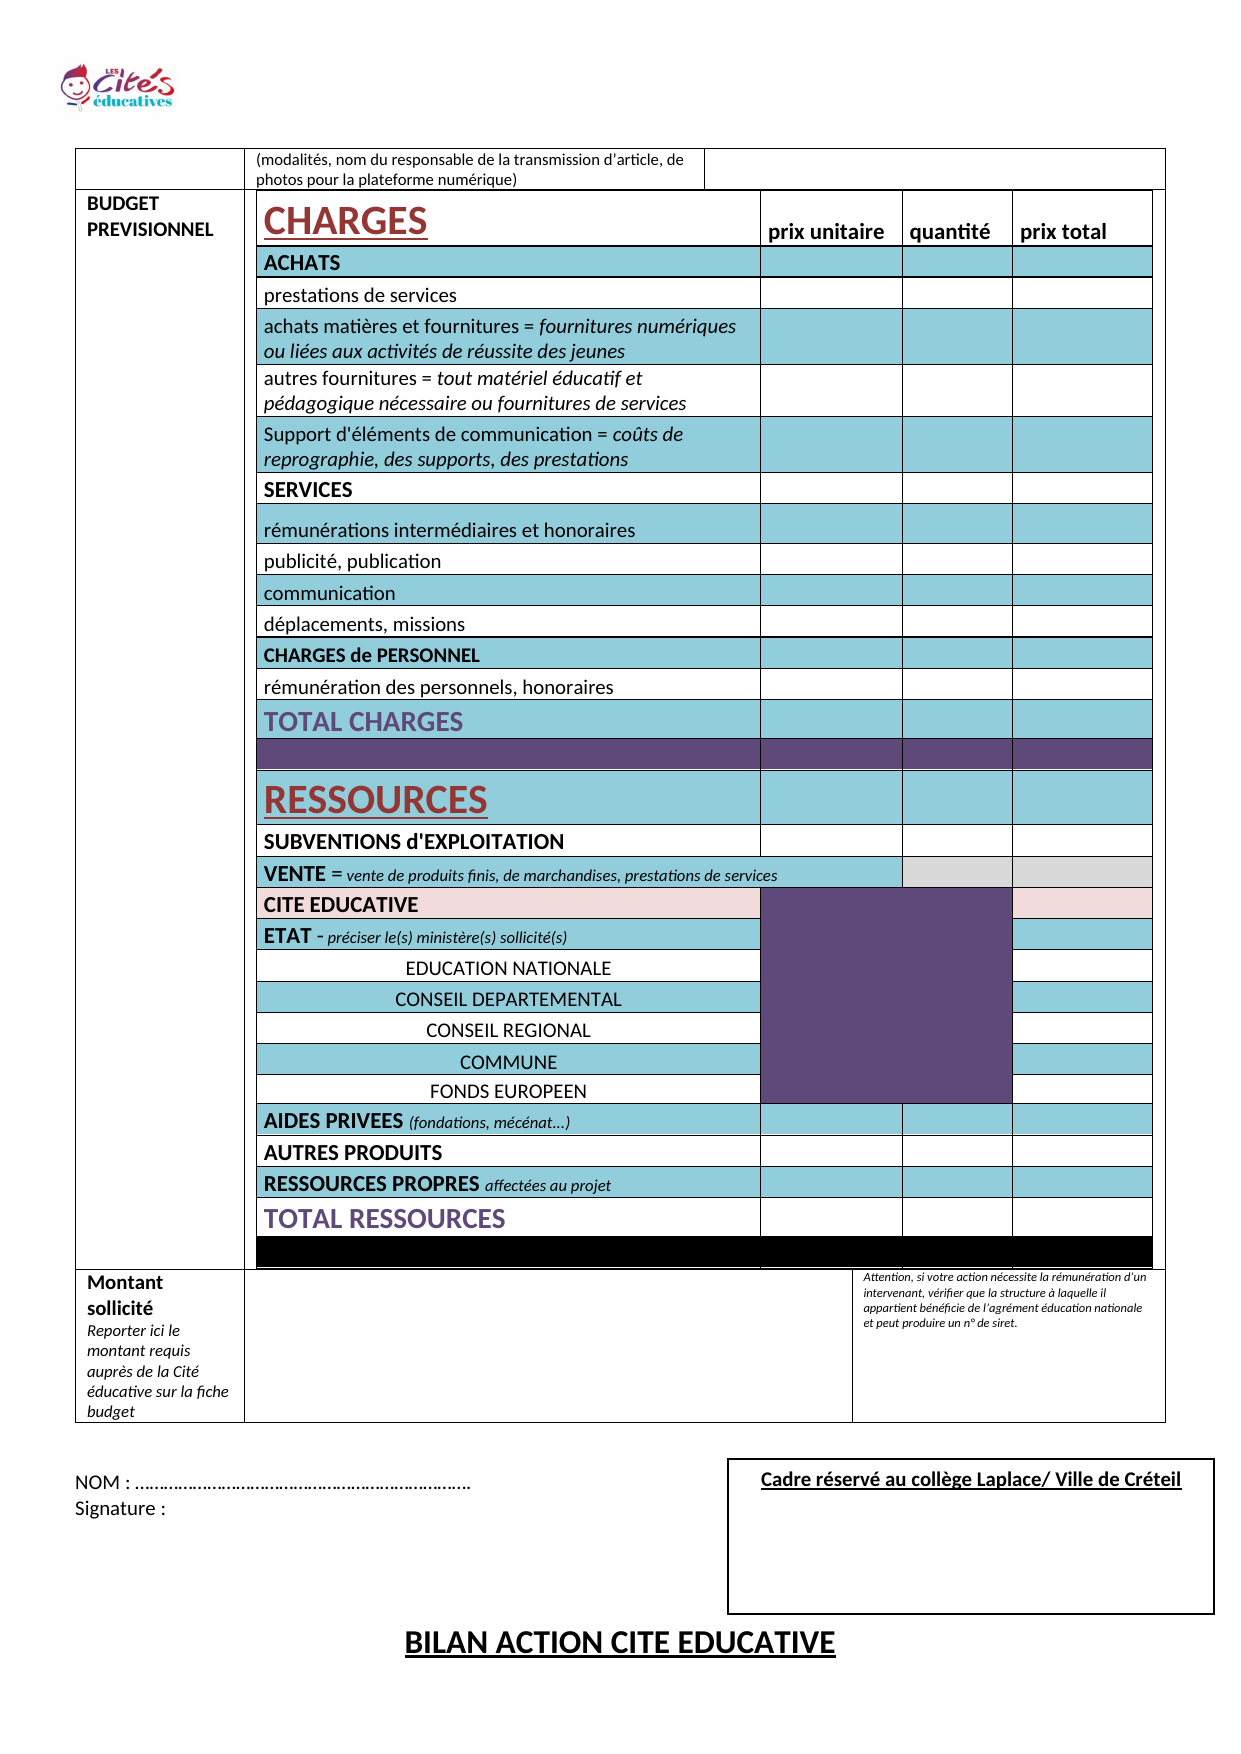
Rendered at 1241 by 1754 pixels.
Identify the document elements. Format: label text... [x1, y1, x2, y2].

table_cell [761, 544, 902, 574]
text NOM : ……………………………………………………………. [75, 1469, 727, 1495]
table_cell [1013, 1013, 1152, 1043]
table_cell Communication (modalités, nom du responsable de la transmission d’article, de photos pour la plateforme numérique) [245, 149, 704, 189]
table_cell [1013, 1136, 1152, 1166]
table_cell [1013, 950, 1152, 981]
table_cell [903, 825, 1012, 856]
table_cell [903, 473, 1012, 503]
table_cell [761, 825, 902, 856]
table_cell [761, 278, 902, 308]
table_cell [1013, 669, 1152, 699]
table_cell [1013, 1198, 1152, 1236]
table_cell [761, 473, 902, 503]
table_cell BUDGET PREVISIONNEL [76, 190, 244, 1268]
table_cell [245, 1270, 852, 1422]
table_cell [257, 365, 760, 416]
table_cell [257, 473, 760, 503]
table_cell [761, 1198, 902, 1236]
table_cell [1013, 544, 1152, 574]
table_cell [257, 278, 760, 308]
table_cell [903, 365, 1012, 416]
table_cell [903, 278, 1012, 308]
table_cell [903, 606, 1012, 636]
table_cell [761, 365, 902, 416]
table_cell [761, 606, 902, 636]
table_cell [1013, 473, 1152, 503]
table_cell [1013, 825, 1152, 856]
table_cell Attention, si votre action nécessite la rémunération d’un intervenant, vérifier que la structure à laquelle il appartient bénéficie de l’agrément éducation nationale et peut produire un n° de siret. [853, 1270, 1165, 1422]
table_cell [1153, 190, 1165, 1268]
table_cell [903, 669, 1012, 699]
table_cell [1013, 1075, 1152, 1103]
table_cell [1013, 365, 1152, 416]
table_cell [903, 1136, 1012, 1166]
table_cell [257, 191, 760, 245]
table_cell [257, 1075, 760, 1103]
table_cell [257, 1013, 760, 1043]
table_cell [903, 1198, 1012, 1236]
table_cell [257, 1136, 760, 1166]
table_cell [257, 825, 760, 856]
table_cell [761, 1136, 902, 1166]
picture [55, 33, 180, 141]
table_cell [903, 544, 1012, 574]
text BILAN ACTION CITE EDUCATIVE [75, 1621, 1165, 1661]
table_cell [761, 669, 902, 699]
table_cell [1013, 191, 1152, 245]
table_cell [1013, 606, 1152, 636]
table_cell [257, 606, 760, 636]
table_cell [1013, 278, 1152, 308]
table_cell [761, 191, 902, 245]
table_cell [705, 149, 1165, 189]
table_cell [257, 669, 760, 699]
table_cell [903, 191, 1012, 245]
table_cell [257, 544, 760, 574]
table_cell [257, 950, 760, 981]
table_cell Montant sollicité Reporter ici le montant requis auprès de la Cité éducative sur la fiche budget [76, 1270, 244, 1422]
text Signature : [75, 1495, 727, 1520]
table_cell [257, 1198, 760, 1236]
table_cell [245, 190, 256, 1268]
